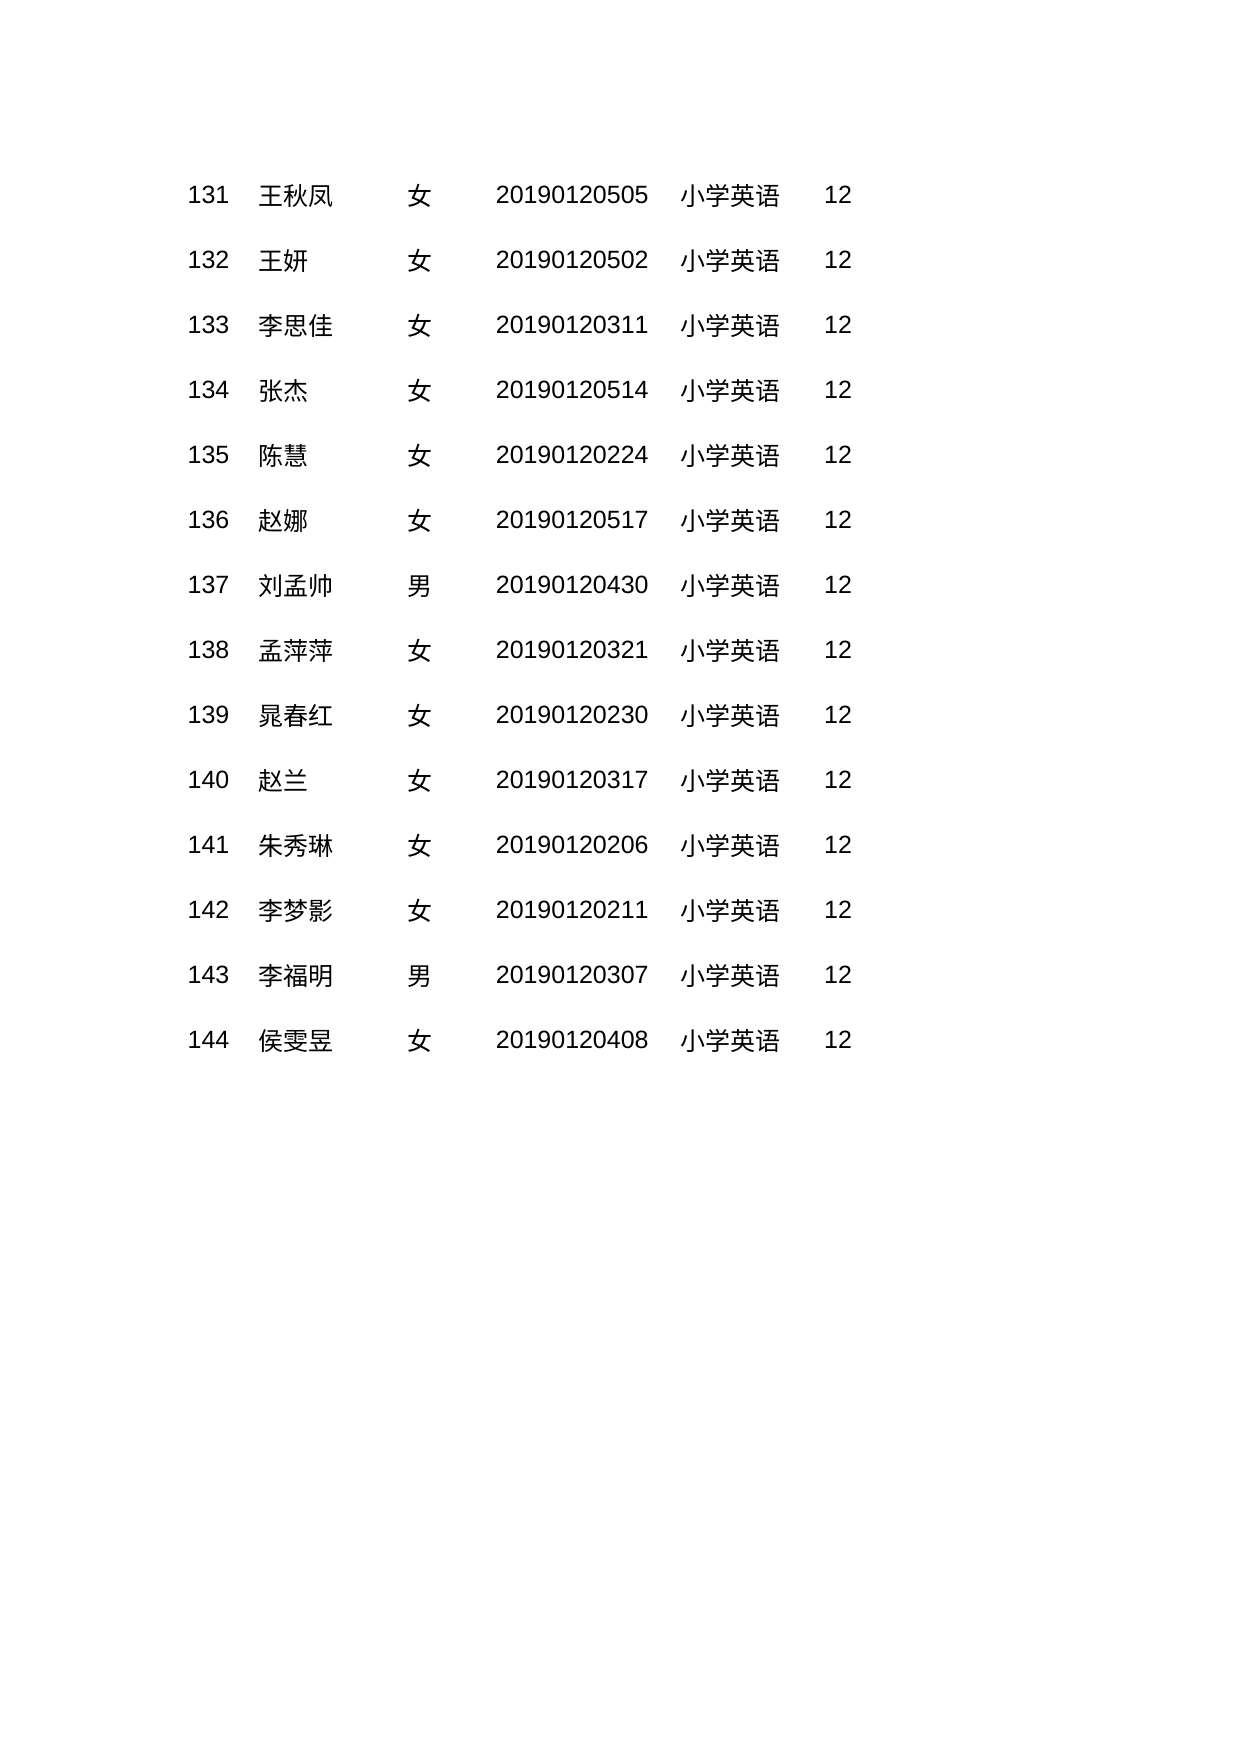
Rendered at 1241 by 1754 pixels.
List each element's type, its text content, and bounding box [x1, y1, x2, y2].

table_cell 20190120311 [496, 292, 681, 357]
table_cell 女 [407, 812, 496, 877]
table_cell 女 [407, 747, 496, 812]
table_cell 131 [188, 162, 258, 227]
table_cell 12 [824, 162, 952, 227]
table_cell 20190120321 [496, 617, 681, 682]
table_cell 赵兰 [259, 747, 407, 812]
table_cell 女 [407, 422, 496, 487]
table_cell 139 [188, 682, 258, 747]
table_cell 刘孟帅 [259, 552, 407, 617]
table_cell 小学英语 [681, 812, 824, 877]
table_cell 李梦影 [259, 877, 407, 942]
table_cell 小学英语 [681, 552, 824, 617]
table_cell 女 [407, 617, 496, 682]
table_cell 小学英语 [681, 617, 824, 682]
table_cell 20190120430 [496, 552, 681, 617]
table_cell 小学英语 [681, 422, 824, 487]
table_cell 12 [824, 422, 952, 487]
table_cell 133 [188, 292, 258, 357]
table_cell 女 [407, 292, 496, 357]
table_cell 20190120517 [496, 487, 681, 552]
table_cell 王妍 [259, 227, 407, 292]
table_cell 女 [407, 877, 496, 942]
table_cell 女 [407, 227, 496, 292]
table_cell 女 [407, 682, 496, 747]
table_cell 12 [824, 682, 952, 747]
table_cell 144 [188, 1007, 258, 1072]
table_cell 小学英语 [681, 1007, 824, 1072]
table_cell 12 [824, 812, 952, 877]
table_cell 20190120307 [496, 942, 681, 1007]
table_cell 20190120505 [496, 162, 681, 227]
table_cell 女 [407, 1007, 496, 1072]
table_cell 141 [188, 812, 258, 877]
table_cell 晁春红 [259, 682, 407, 747]
table_cell 女 [407, 357, 496, 422]
table_cell 小学英语 [681, 357, 824, 422]
table_cell 小学英语 [681, 877, 824, 942]
table_cell 小学英语 [681, 682, 824, 747]
table_cell 135 [188, 422, 258, 487]
table_cell 小学英语 [681, 162, 824, 227]
table_cell 12 [824, 552, 952, 617]
table_cell 138 [188, 617, 258, 682]
table_cell 20190120211 [496, 877, 681, 942]
table_cell 小学英语 [681, 747, 824, 812]
table_cell 小学英语 [681, 942, 824, 1007]
table_cell 王秋凤 [259, 162, 407, 227]
table_cell 12 [824, 487, 952, 552]
table_cell 男 [407, 942, 496, 1007]
table_cell 赵娜 [259, 487, 407, 552]
table_cell 20190120224 [496, 422, 681, 487]
table_cell 20190120317 [496, 747, 681, 812]
table_cell 12 [824, 292, 952, 357]
table_cell 143 [188, 942, 258, 1007]
table_cell 小学英语 [681, 227, 824, 292]
table_cell 12 [824, 357, 952, 422]
table_cell 女 [407, 487, 496, 552]
table_cell 12 [824, 227, 952, 292]
table_cell 陈慧 [259, 422, 407, 487]
table_cell 张杰 [259, 357, 407, 422]
table_cell 137 [188, 552, 258, 617]
table_cell 20190120230 [496, 682, 681, 747]
table_cell 20190120502 [496, 227, 681, 292]
table_cell 140 [188, 747, 258, 812]
table_cell 女 [407, 162, 496, 227]
table_cell 小学英语 [681, 487, 824, 552]
table_cell 20190120206 [496, 812, 681, 877]
table_cell 136 [188, 487, 258, 552]
table_cell 12 [824, 877, 952, 942]
table_cell 12 [824, 617, 952, 682]
table_cell 朱秀琳 [259, 812, 407, 877]
table_cell 12 [824, 747, 952, 812]
table_cell 20190120408 [496, 1007, 681, 1072]
table_cell 132 [188, 227, 258, 292]
table_cell 男 [407, 552, 496, 617]
table_cell 侯雯昱 [259, 1007, 407, 1072]
table_cell 12 [824, 1007, 952, 1072]
table_cell 12 [824, 942, 952, 1007]
table_cell 20190120514 [496, 357, 681, 422]
table_cell 134 [188, 357, 258, 422]
table_cell 孟萍萍 [259, 617, 407, 682]
table_cell 李福明 [259, 942, 407, 1007]
table_cell 李思佳 [259, 292, 407, 357]
table_cell 142 [188, 877, 258, 942]
table_cell 小学英语 [681, 292, 824, 357]
